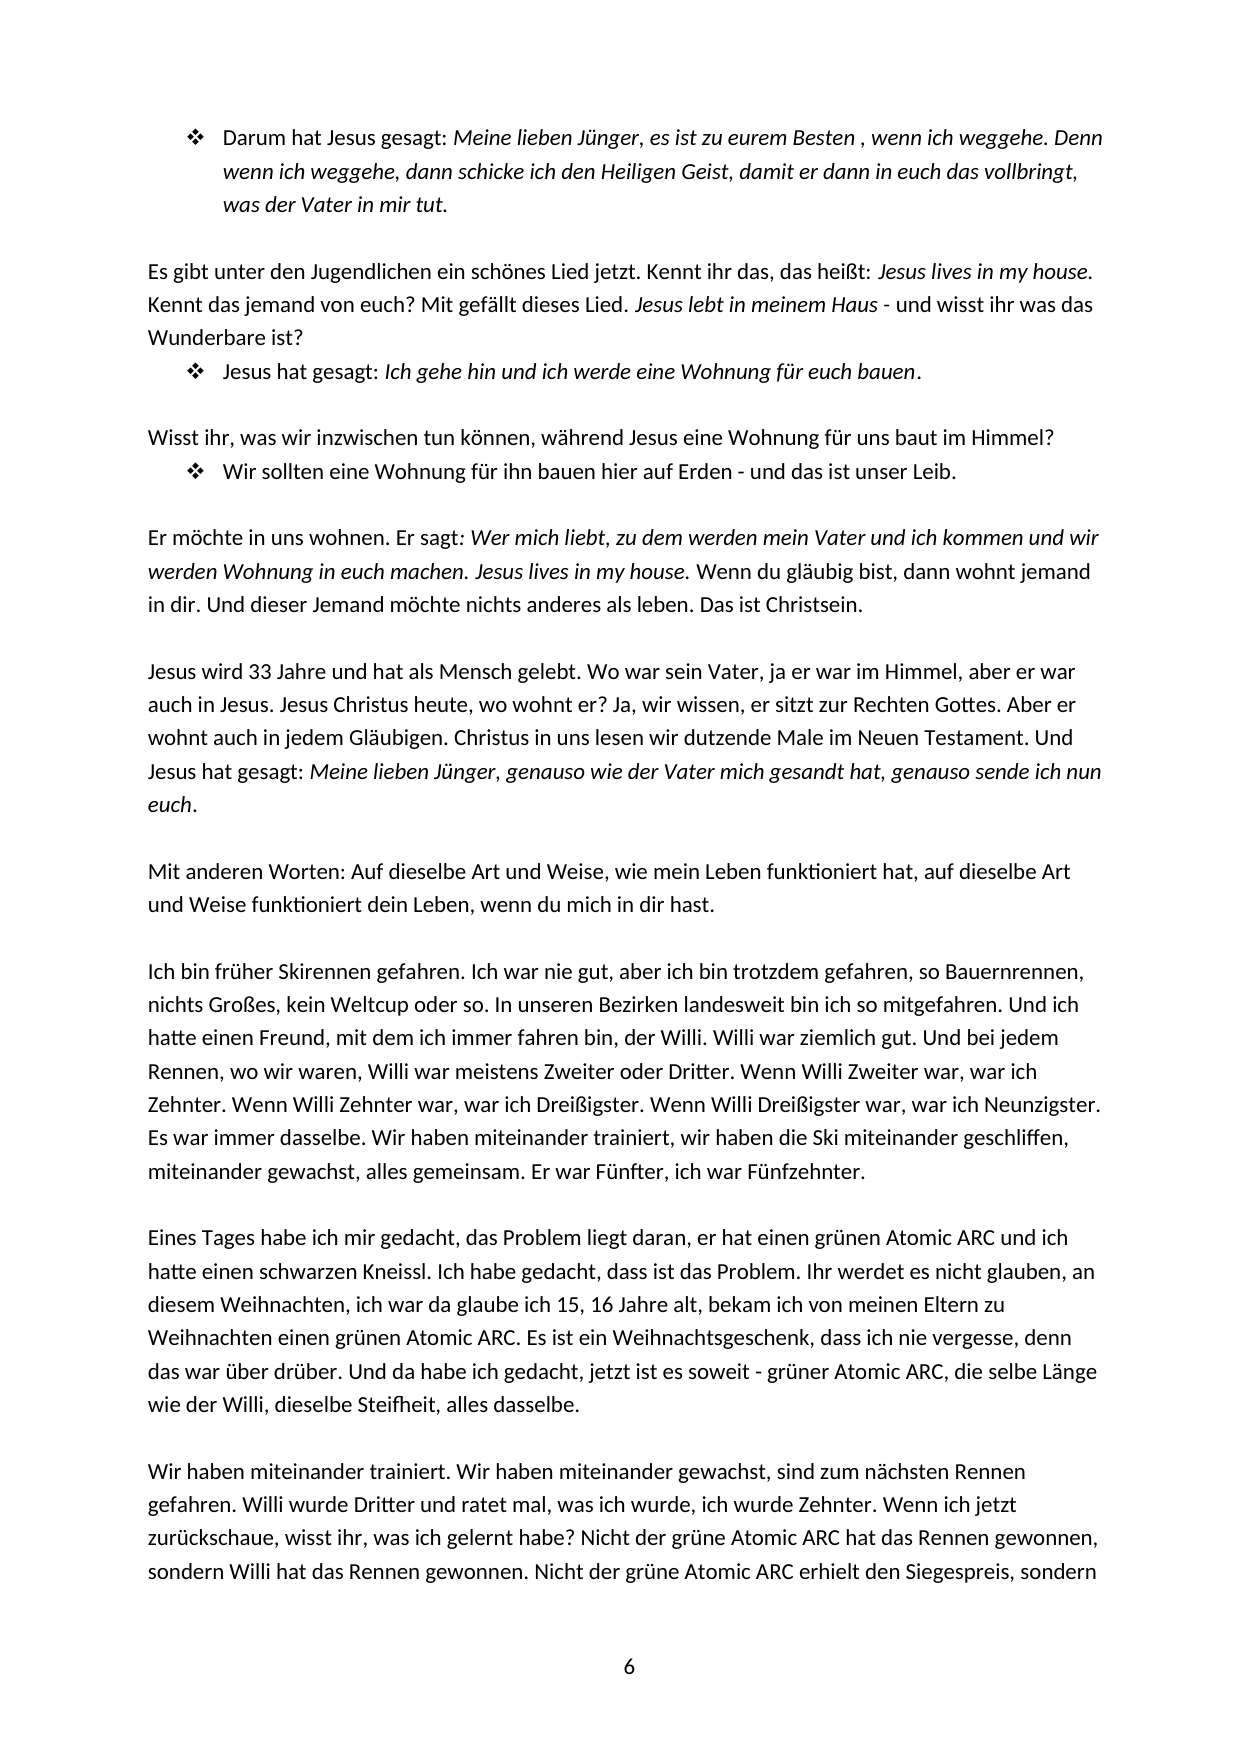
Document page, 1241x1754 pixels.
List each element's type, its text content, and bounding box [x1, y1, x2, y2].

list Darum hat Jesus gesagt: Meine lieben Jünger, es ist zu eurem Besten , wenn ich weggehe. Denn wenn ich weggehe, dann schicke ich den Heiligen Geist, damit er dann in euch das vollbringt, was der Vater in mir tut. [185, 118, 1110, 218]
list Wisst ihr, was wir inzwischen tun können, während Jesus eine Wohnung für uns baut im Himmel? [148, 418, 1110, 451]
list Jesus hat gesagt: Ich gehe hin und ich werde eine Wohnung für euch bauen. [185, 351, 1110, 385]
list Eines Tages habe ich mir gedacht, das Problem liegt daran, er hat einen grünen Atomic ARC und ich hatte einen schwarzen Kneissl. Ich habe gedacht, dass ist das Problem. Ihr werdet es nicht glauben, an diesem Weihnachten, ich war da glaube ich 15, 16 Jahre alt, bekam ich von meinen Eltern zu Weihnachten einen grünen Atomic ARC. Es ist ein Weihnachtsgeschenk, dass ich nie vergesse, denn das war über drüber. Und da habe ich gedacht, jetzt ist es soweit - grüner Atomic ARC, die selbe Länge wie der Willi, dieselbe Steifheit, alles dasselbe. [148, 1218, 1110, 1418]
list Es gibt unter den Jugendlichen ein schönes Lied jetzt. Kennt ihr das, das heißt: Jesus lives in my house. Kennt das jemand von euch? Mit gefällt dieses Lied. Jesus lebt in meinem Haus - und wisst ihr was das Wunderbare ist? [148, 251, 1110, 351]
list Wir sollten eine Wohnung für ihn bauen hier auf Erden - und das ist unser Leib. [185, 451, 1110, 485]
list Jesus wird 33 Jahre und hat als Mensch gelebt. Wo war sein Vater, ja er war im Himmel, aber er war auch in Jesus. Jesus Christus heute, wo wohnt er? Ja, wir wissen, er sitzt zur Rechten Gottes. Aber er wohnt auch in jedem Gläubigen. Christus in uns lesen wir dutzende Male im Neuen Testament. Und Jesus hat gesagt: Meine lieben Jünger, genauso wie der Vater mich gesandt hat, genauso sende ich nun euch. [148, 651, 1110, 818]
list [148, 1451, 1110, 1585]
list Er möchte in uns wohnen. Er sagt: Wer mich liebt, zu dem werden mein Vater und ich kommen und wir werden Wohnung in euch machen. Jesus lives in my house. Wenn du gläubig bist, dann wohnt jemand in dir. Und dieser Jemand möchte nichts anderes als leben. Das ist Christsein. [148, 518, 1110, 618]
list Ich bin früher Skirennen gefahren. Ich war nie gut, aber ich bin trotzdem gefahren, so Bauernrennen, nichts Großes, kein Weltcup oder so. In unseren Bezirken landesweit bin ich so mitgefahren. Und ich hatte einen Freund, mit dem ich immer fahren bin, der Willi. Willi war ziemlich gut. Und bei jedem Rennen, wo wir waren, Willi war meistens Zweiter oder Dritter. Wenn Willi Zweiter war, war ich Zehnter. Wenn Willi Zehnter war, war ich Dreißigster. Wenn Willi Dreißigster war, war ich Neunzigster. Es war immer dasselbe. Wir haben miteinander trainiert, wir haben die Ski miteinander geschliffen, miteinander gewachst, alles gemeinsam. Er war Fünfter, ich war Fünfzehnter. [148, 951, 1110, 1185]
list Mit anderen Worten: Auf dieselbe Art und Weise, wie mein Leben funktioniert hat, auf dieselbe Art und Weise funktioniert dein Leben, wenn du mich in dir hast. [148, 851, 1110, 918]
